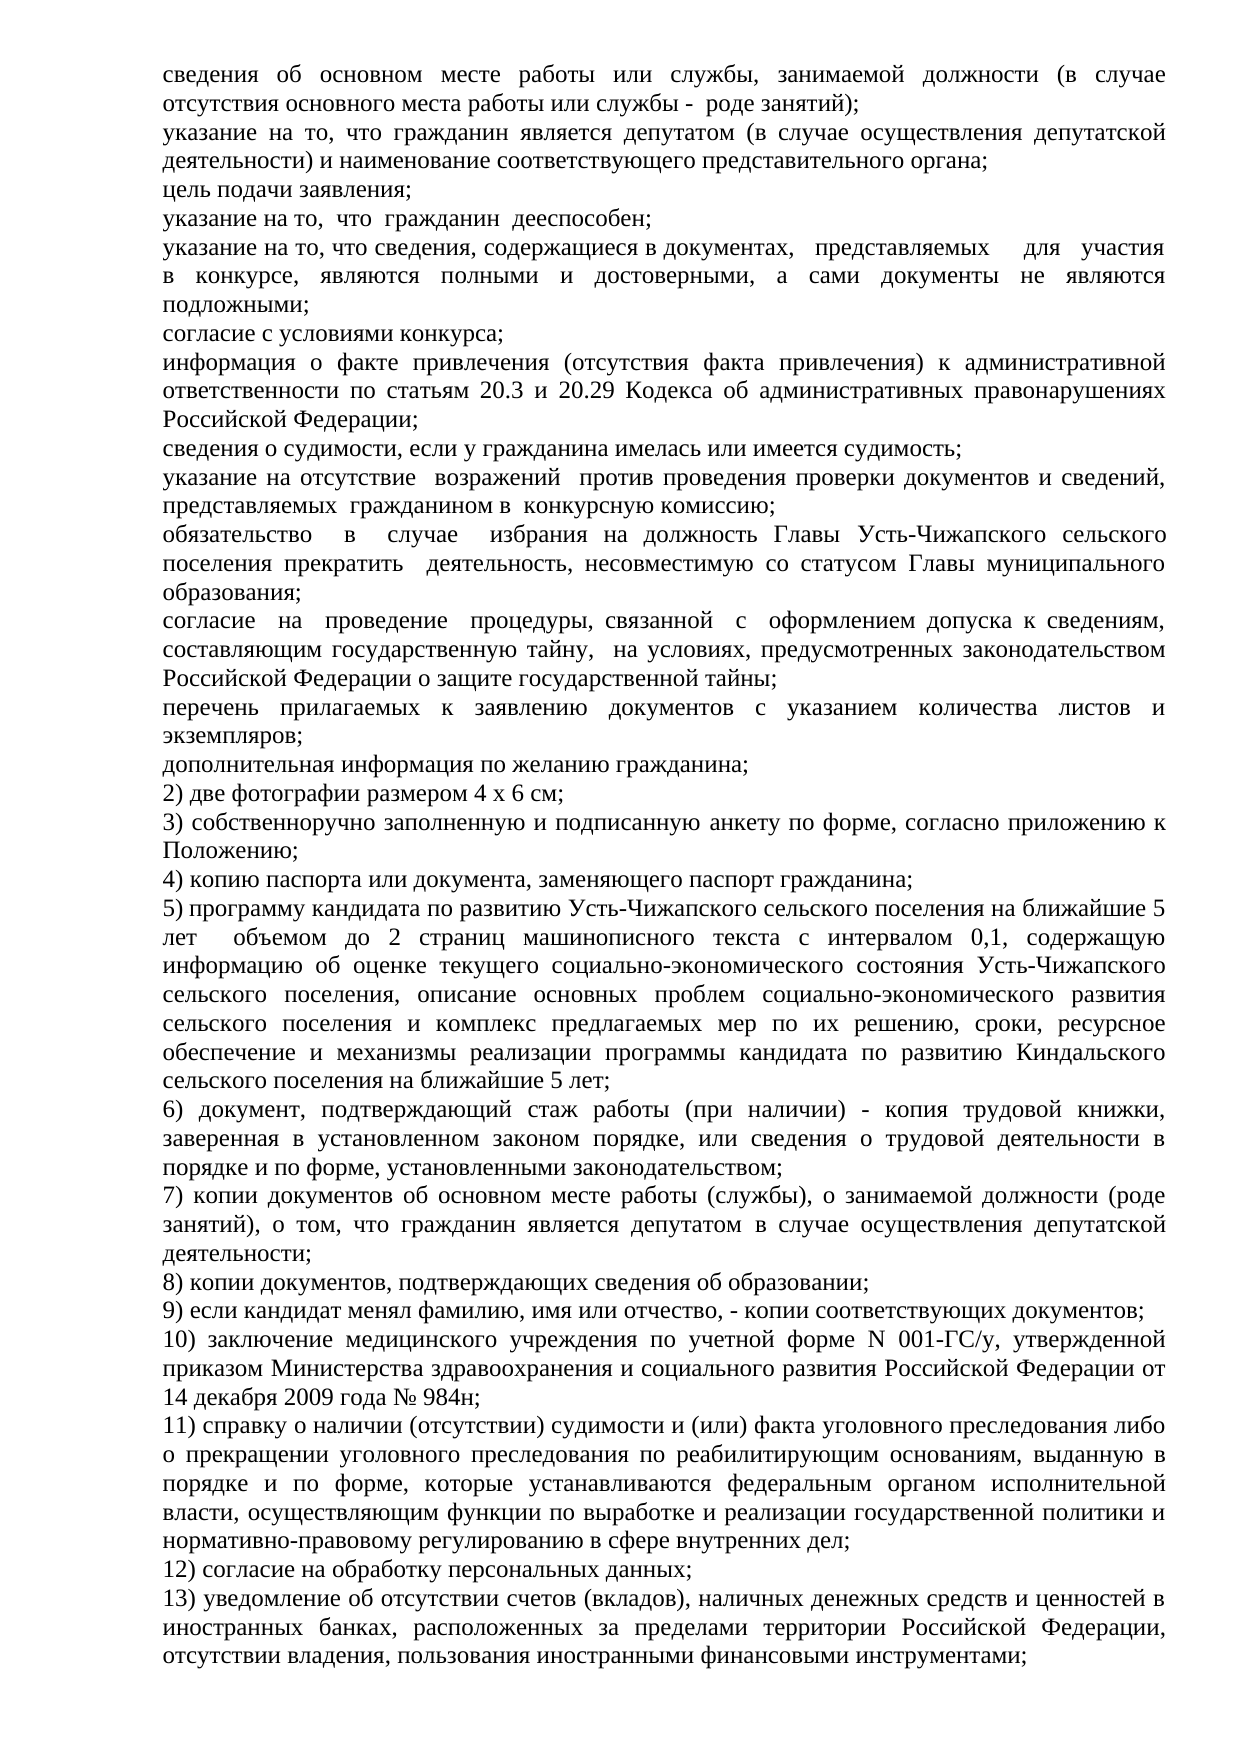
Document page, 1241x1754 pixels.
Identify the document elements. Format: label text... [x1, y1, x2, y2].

text 2) две фотографии размером 4 x 6 см; [162, 778, 1167, 807]
text информация о факте привлечения (отсутствия факта привлечения) к административной ответственности по статьям 20.3 и 20.29 Кодекса об административных правонарушениях Российской Федерации; [162, 347, 1167, 433]
text 10) заключение медицинского учреждения по учетной форме N 001-ГС/у, утвержденной приказом Министерства здравоохранения и социального развития Российской Федерации от 14 декабря 2009 года № 984н; [162, 1324, 1167, 1410]
text цель подачи заявления; [162, 174, 1167, 203]
text 6) документ, подтверждающий стаж работы (при наличии) - копия трудовой книжки, заверенная в установленном законом порядке, или сведения о трудовой деятельности в порядке и по форме, установленными законодательством; [162, 1094, 1167, 1180]
text перечень прилагаемых к заявлению документов с указанием количества листов и экземпляров; [162, 692, 1167, 749]
text 9) если кандидат менял фамилию, имя или отчество, - копии соответствующих документов; [162, 1295, 1167, 1324]
text 12) согласие на обработку персональных данных; [162, 1554, 1167, 1583]
text указание на то, что гражданин является депутатом (в случае осуществления депутатской деятельности) и наименование соответствующего представительного органа; [162, 117, 1167, 174]
text указание на то, что гражданин дееспособен; [162, 203, 1167, 232]
text сведения о судимости, если у гражданина имелась или имеется судимость; [162, 433, 1167, 462]
text 11) справку о наличии (отсутствии) судимости и (или) факта уголовного преследования либо о прекращении уголовного преследования по реабилитирующим основаниям, выданную в порядке и по форме, которые устанавливаются федеральным органом исполнительной власти, осуществляющим функции по выработке и реализации государственной политики и нормативно-правовому регулированию в сфере внутренних дел; [162, 1410, 1167, 1554]
text 8) копии документов, подтверждающих сведения об образовании; [162, 1267, 1167, 1295]
text указание на отсутствие возражений против проведения проверки документов и сведений, представляемых гражданином в конкурсную комиссию; [162, 462, 1167, 519]
text 7) копии документов об основном месте работы (службы), о занимаемой должности (роде занятий), о том, что гражданин является депутатом в случае осуществления депутатской деятельности; [162, 1180, 1167, 1267]
text обязательство в случае избрания на должность Главы Усть-Чижапского сельского поселения прекратить деятельность, несовместимую со статусом Главы муниципального образования; [162, 519, 1167, 605]
text 4) копию паспорта или документа, заменяющего паспорт гражданина; [162, 864, 1167, 893]
text сведения об основном месте работы или службы, занимаемой должности (в случае отсутствия основного места работы или службы - роде занятий); [162, 59, 1167, 117]
text 13) уведомление об отсутствии счетов (вкладов), наличных денежных средств и ценностей в иностранных банках, расположенных за пределами территории Российской Федерации, отсутствии владения, пользования иностранными финансовыми инструментами; [162, 1583, 1167, 1669]
text указание на то, что сведения, содержащиеся в документах, представляемых для участия в конкурсе, являются полными и достоверными, а сами документы не являются подложными; [162, 232, 1167, 318]
text 5) программу кандидата по развитию Усть-Чижапского сельского поселения на ближайшие 5 лет объемом до 2 страниц машинописного текста с интервалом 0,1, содержащую информацию об оценке текущего социально-экономического состояния Усть-Чижапского сельского поселения, описание основных проблем социально-экономического развития сельского поселения и комплекс предлагаемых мер по их решению, сроки, ресурсное обеспечение и механизмы реализации программы кандидата по развитию Киндальского сельского поселения на ближайшие 5 лет; [162, 893, 1167, 1094]
text согласие с условиями конкурса; [162, 318, 1167, 347]
text 3) собственноручно заполненную и подписанную анкету по форме, согласно приложению к Положению; [162, 807, 1167, 864]
text дополнительная информация по желанию гражданина; [162, 749, 1167, 778]
text согласие на проведение процедуры, связанной с оформлением допуска к сведениям, составляющим государственную тайну, на условиях, предусмотренных законодательством Российской Федерации о защите государственной тайны; [162, 605, 1167, 692]
